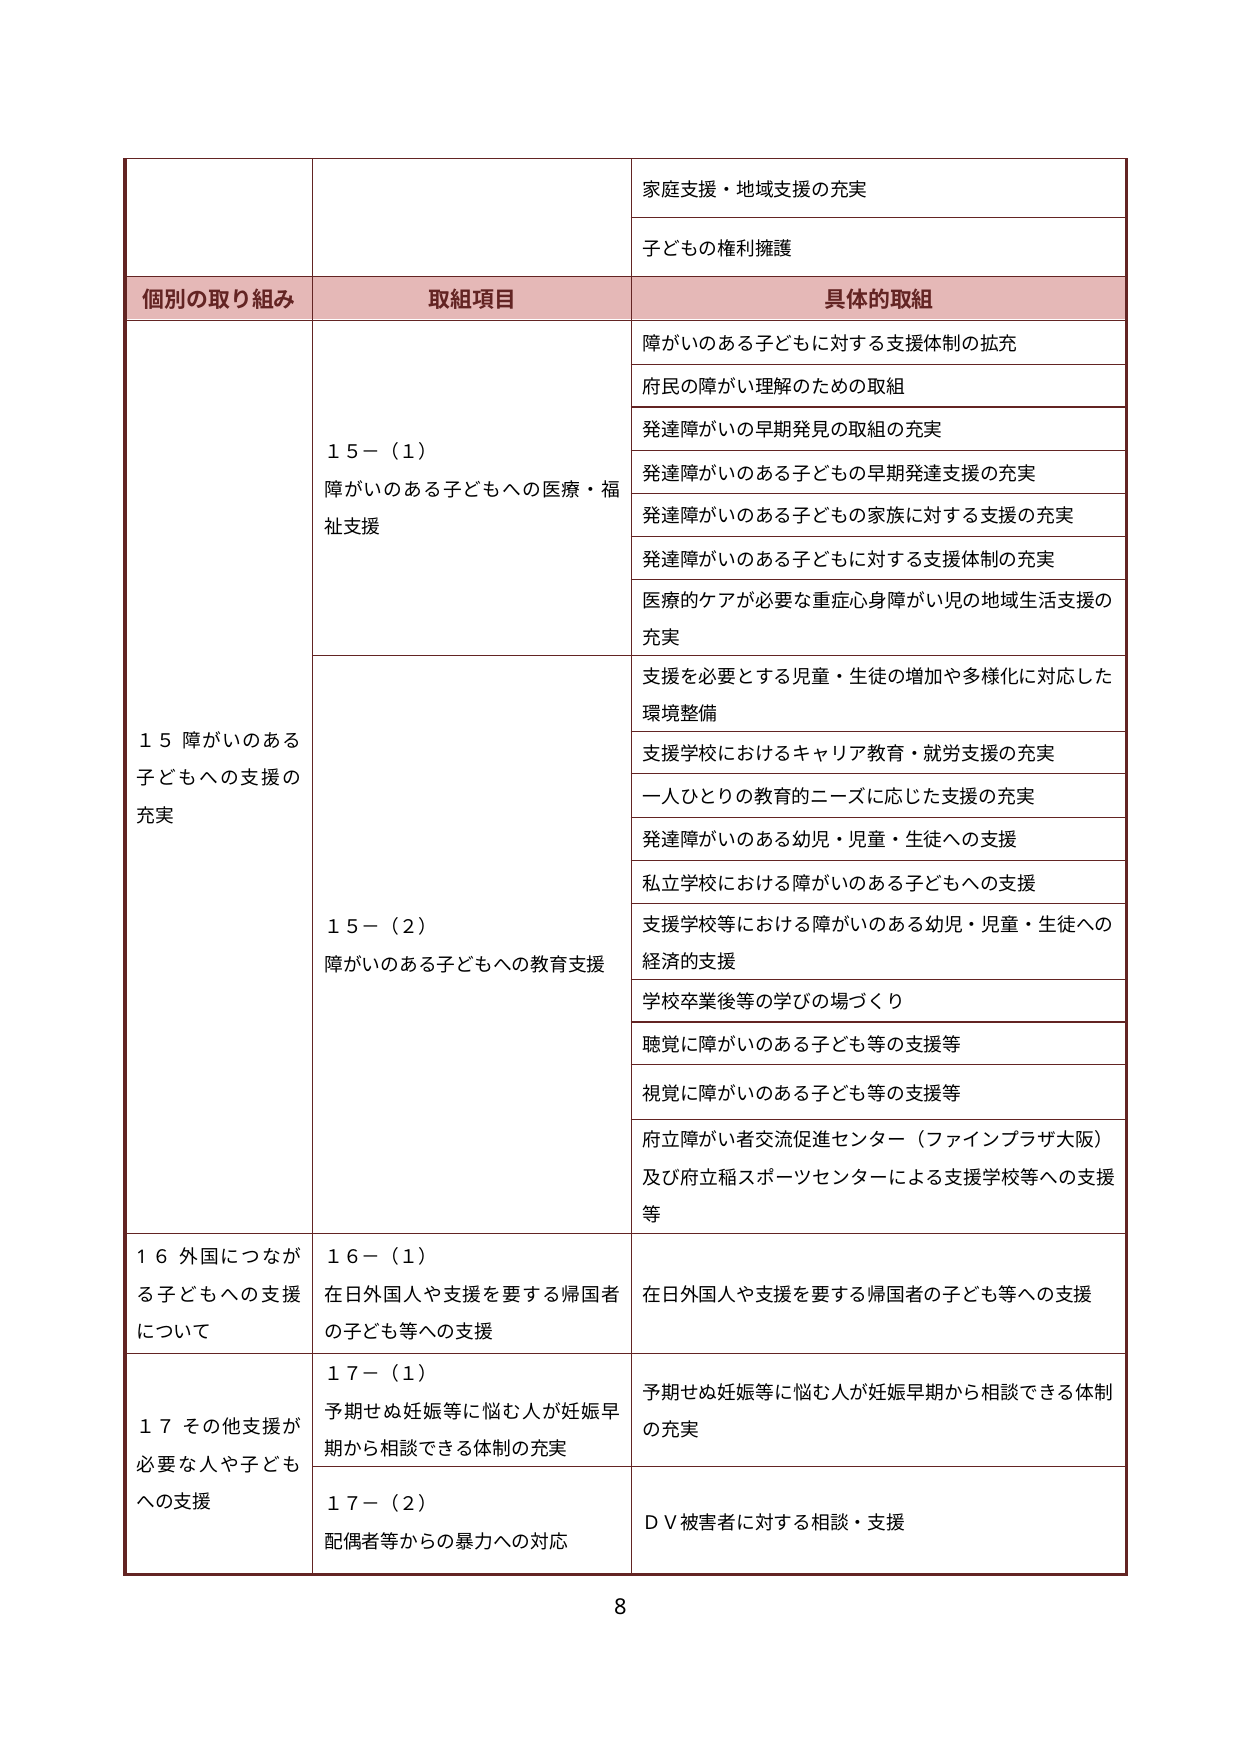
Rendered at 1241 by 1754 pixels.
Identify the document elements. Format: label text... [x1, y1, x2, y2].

table_cell 子どもの権利擁護 [632, 218, 1125, 276]
table_cell １５－（１） 障がいのある子どもへの医療・福祉支援 [313, 321, 631, 655]
table_cell 支援を必要とする児童・生徒の増加や多様化に対応した環境整備 [632, 656, 1125, 731]
table_cell 発達障がいのある子どもの早期発達支援の充実 [632, 451, 1125, 493]
table_cell 府立障がい者交流促進センター（ファインプラザ大阪）及び府立稲スポーツセンターによる支援学校等への支援等 [632, 1120, 1125, 1232]
table_cell 府民の障がい理解のための取組 [632, 365, 1125, 406]
table_cell １５ 障がいのある子どもへの支援の充実 [127, 321, 312, 1232]
table_cell 在日外国人や支援を要する帰国者の子ども等への支援 [632, 1234, 1125, 1353]
table_cell 1６ 外国につながる子どもへの支援について [127, 1234, 312, 1353]
table_cell 発達障がいのある幼児・児童・生徒への支援 [632, 818, 1125, 860]
table_cell 私立学校における障がいのある子どもへの支援 [632, 861, 1125, 903]
table_cell １７ その他支援が必要な人や子どもへの支援 [127, 1354, 312, 1573]
table_cell 発達障がいの早期発見の取組の充実 [632, 408, 1125, 450]
table_cell 支援学校等における障がいのある幼児・児童・生徒への経済的支援 [632, 904, 1125, 979]
table_cell 具体的取組 [632, 277, 1125, 319]
table_cell 一人ひとりの教育的ニーズに応じた支援の充実 [632, 774, 1125, 817]
table_cell 聴覚に障がいのある子ども等の支援等 [632, 1023, 1125, 1064]
table_cell １７－（１） 予期せぬ妊娠等に悩む人が妊娠早期から相談できる体制の充実 [313, 1354, 631, 1466]
table_cell 発達障がいのある子どもの家族に対する支援の充実 [632, 494, 1125, 536]
table_cell １５－（２） 障がいのある子どもへの教育支援 [313, 656, 631, 1232]
table_cell １７－（２） 配偶者等からの暴力への対応 [313, 1467, 631, 1573]
table_cell １６－（１） 在日外国人や支援を要する帰国者の子ども等への支援 [313, 1234, 631, 1353]
table_cell 家庭支援・地域支援の充実 [632, 159, 1125, 217]
table_cell 障がいのある子どもに対する支援体制の拡充 [632, 321, 1125, 363]
table_cell 取組項目 [313, 277, 631, 319]
table_cell 学校卒業後等の学びの場づくり [632, 980, 1125, 1021]
table_cell 予期せぬ妊娠等に悩む人が妊娠早期から相談できる体制の充実 [632, 1354, 1125, 1466]
table_cell 医療的ケアが必要な重症心身障がい児の地域生活支援の充実 [632, 580, 1125, 655]
table_cell 個別の取り組み [127, 277, 312, 319]
table_cell ＤＶ被害者に対する相談・支援 [632, 1467, 1125, 1573]
table_cell 視覚に障がいのある子ども等の支援等 [632, 1065, 1125, 1119]
table_cell 発達障がいのある子どもに対する支援体制の充実 [632, 537, 1125, 579]
table_cell 支援学校におけるキャリア教育・就労支援の充実 [632, 732, 1125, 773]
